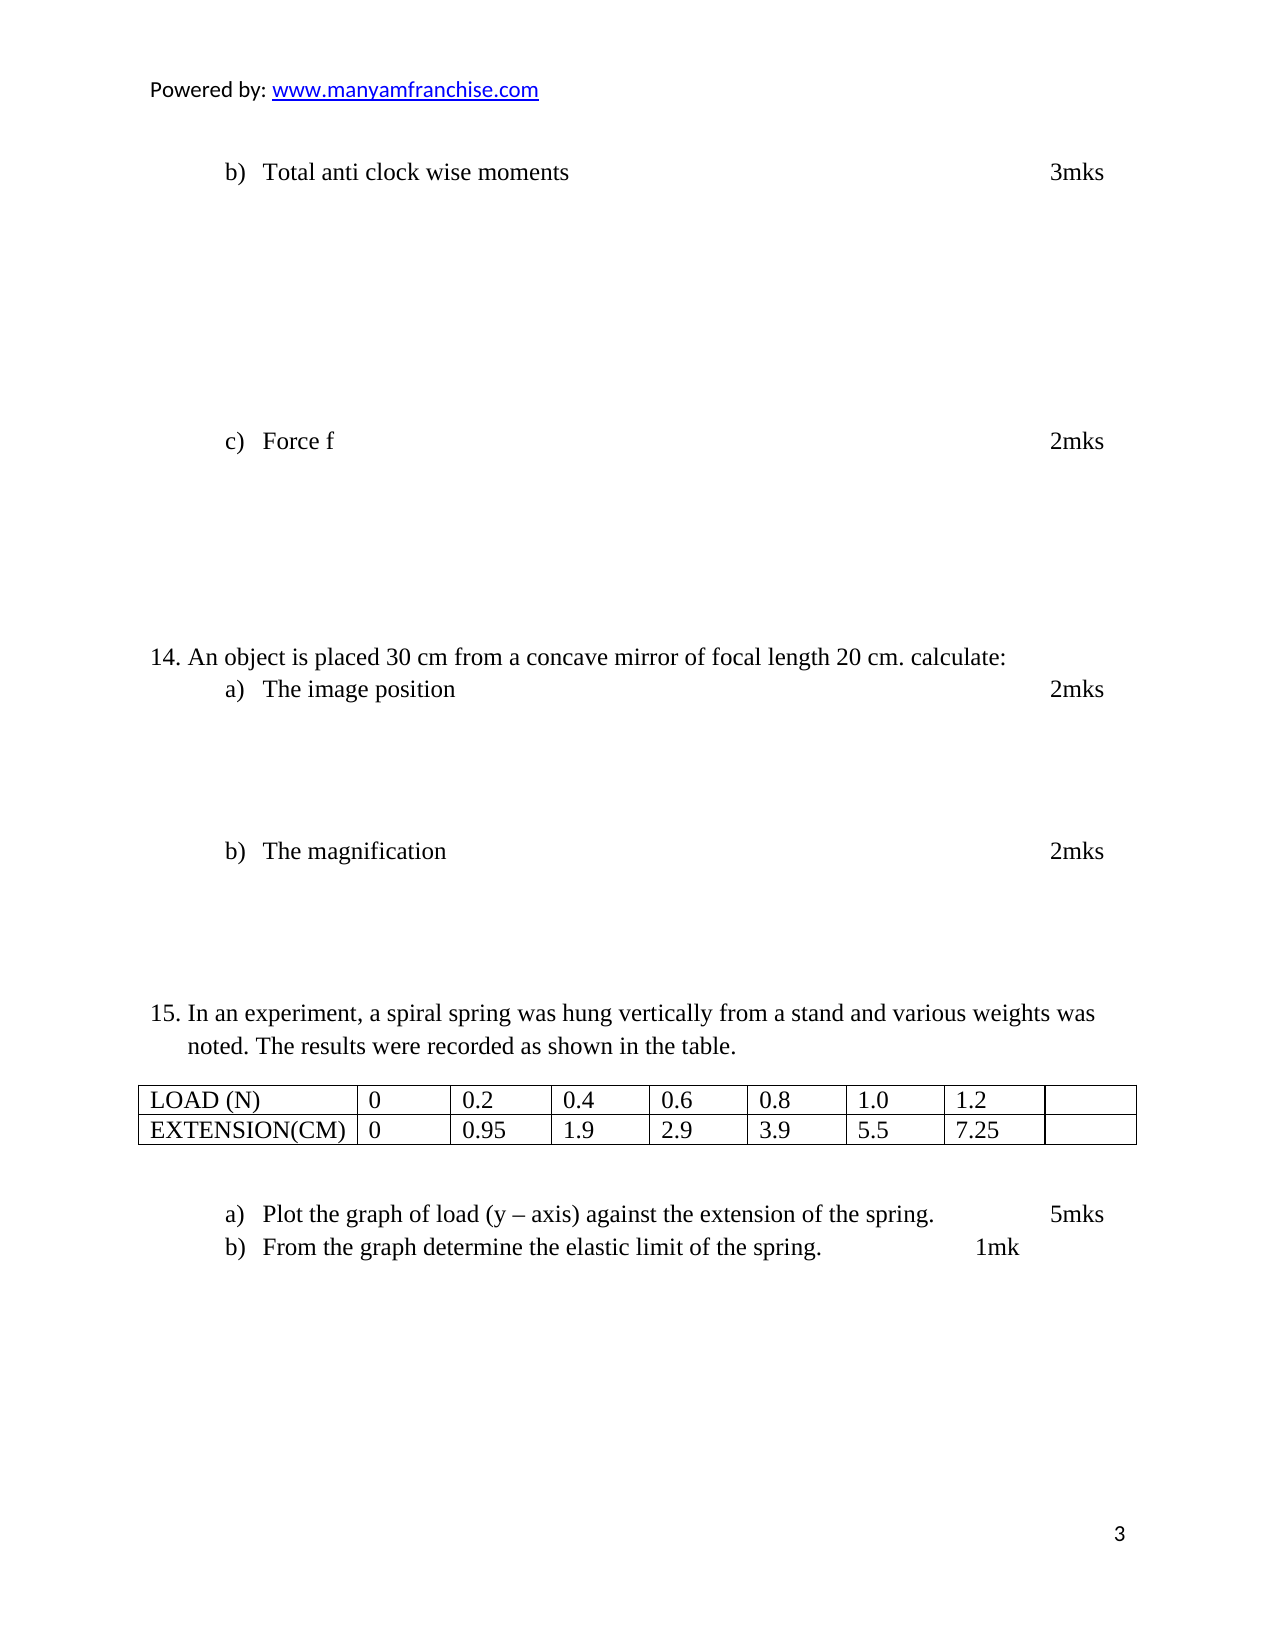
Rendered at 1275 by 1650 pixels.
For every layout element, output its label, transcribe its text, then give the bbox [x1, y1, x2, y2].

list Force f 2mks [225, 426, 1125, 455]
list From the graph determine the elastic limit of the spring. 1mk [225, 1232, 1125, 1261]
table_cell 5.5 [847, 1115, 944, 1144]
list An object is placed 30 cm from a concave mirror of focal length 20 cm. calculate: [150, 642, 1125, 670]
table_header [1046, 1086, 1136, 1114]
list The image position 2mks [225, 674, 1125, 703]
table_cell 7.25 [945, 1115, 1044, 1144]
list Plot the graph of load (y – axis) against the extension of the spring. 5mks [225, 1199, 1125, 1228]
table_cell 0 [358, 1115, 450, 1144]
table_cell [1046, 1115, 1136, 1144]
table_header 1.2 [945, 1086, 1044, 1114]
table_cell 0.95 [451, 1115, 551, 1144]
table_header LOAD (N) [139, 1086, 357, 1114]
table_header 0.2 [451, 1086, 551, 1114]
table_cell EXTENSION(CM) [139, 1115, 357, 1144]
table_header 1.0 [847, 1086, 944, 1114]
table_header 0.6 [650, 1086, 747, 1114]
list Total anti clock wise moments 3mks [225, 157, 1125, 186]
table_header 0.8 [748, 1086, 846, 1114]
table_header 0.4 [552, 1086, 649, 1114]
list In an experiment, a spiral spring was hung vertically from a stand and various weights was noted. The results were recorded as shown in the table. [150, 998, 1125, 1059]
table_header 0 [358, 1086, 450, 1114]
table_cell 2.9 [650, 1115, 747, 1144]
list The magnification 2mks [225, 836, 1125, 865]
table_cell 3.9 [748, 1115, 846, 1144]
table_cell 1.9 [552, 1115, 649, 1144]
